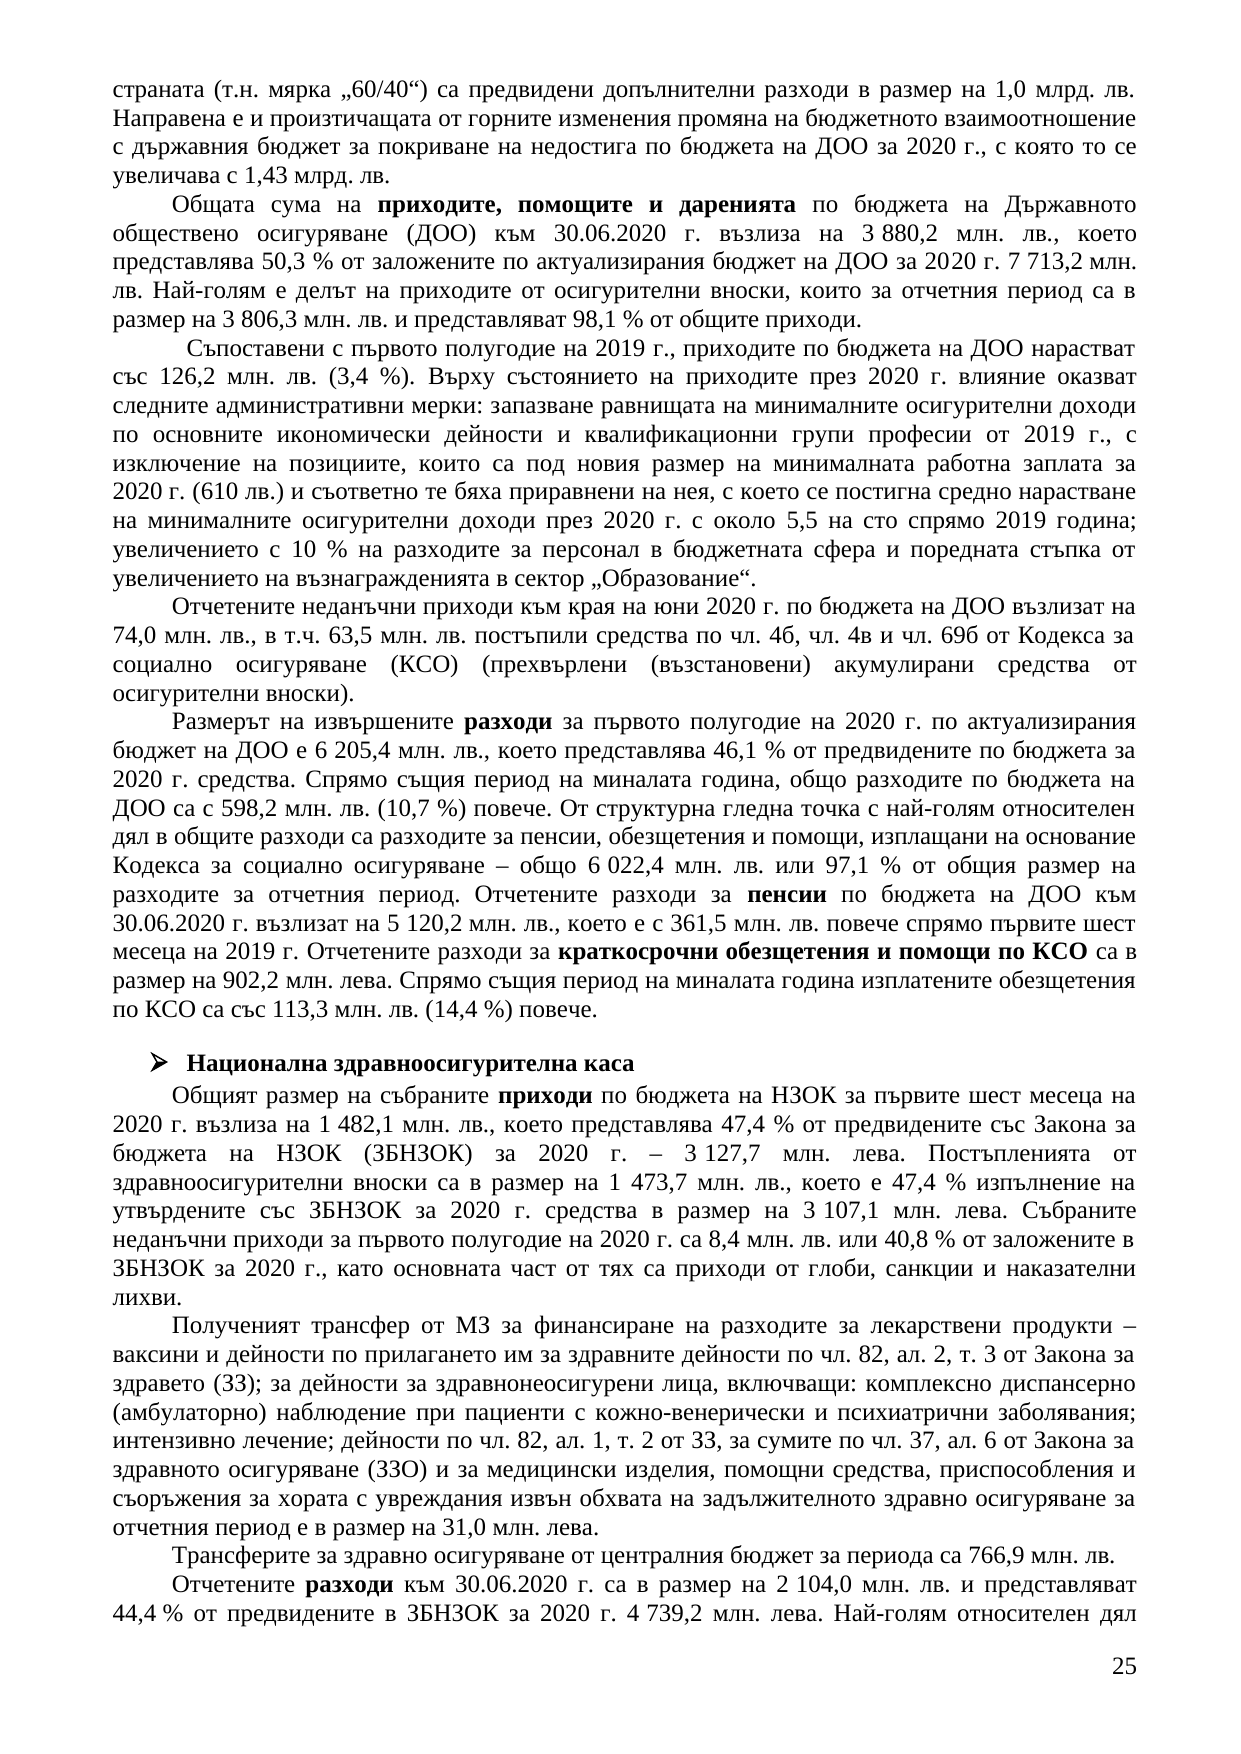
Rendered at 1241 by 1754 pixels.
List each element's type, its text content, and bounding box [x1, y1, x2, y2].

text Размерът на извършените разходи за първото полугодие на 2020 г. по актуализирания бюджет на ДОО е 6 205,4 млн. лв., което представлява 46,1 % от предвидените по бюджета за 2020 г. средства. Спрямо същия период на миналата година, общо разходите по бюджета на ДОО са с 598,2 млн. лв. (10,7 %) повече. От структурна гледна точка с най-голям относителен дял в общите разходи са разходите за пенсии, обезщетения и помощи, изплащани на основание Кодекса за социално осигуряване – общо 6 022,4 млн. лв. или 97,1 % от общия размер на разходите за отчетния период. Отчетените разходи за пенсии по бюджета на ДОО към 30.06.2020 г. възлизат на 5 120,2 млн. лв., което е с 361,5 млн. лв. повече спрямо първите шест месеца на 2019 г. Отчетените разходи за краткосрочни обезщетения и помощи по КСО са в размер на 902,2 млн. лева. Спрямо същия период на миналата година изплатените обезщетения по КСО са със 113,3 млн. лв. (14,4 %) повече. [112, 706, 1137, 1023]
list Национална здравноосигурителна каса [149, 1048, 1137, 1076]
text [112, 1569, 1137, 1627]
text Общият размер на събраните приходи по бюджета на НЗОК за първите шест месеца на 2020 г. възлиза на 1 482,1 млн. лв., което представлява 47,4 % от предвидените със Закона за бюджета на НЗОК (ЗБНЗОК) за 2020 г. – 3 127,7 млн. лева. Постъпленията от здравноосигурителни вноски са в размер на 1 473,7 млн. лв., което е 47,4 % изпълнение на утвърдените със ЗБНЗОК за 2020 г. средства в размер на 3 107,1 млн. лева. Събраните неданъчни приходи за първото полугодие на 2020 г. са 8,4 млн. лв. или 40,8 % от заложените в ЗБНЗОК за 2020 г., като основната част от тях са приходи от глоби, санкции и наказателни лихви. [112, 1081, 1137, 1311]
text Трансферите за здравно осигуряване от централния бюджет за периода са 766,9 млн. лв. [112, 1541, 1137, 1569]
text Съпоставени с първото полугодие на 2019 г., приходите по бюджета на ДОО нарастват със 126,2 млн. лв. (3,4 %). Върху състоянието на приходите през 2020 г. влияние оказват следните административни мерки: запазване равнищата на минималните осигурителни доходи по основните икономически дейности и квалификационни групи професии от 2019 г., с изключение на позициите, които са под новия размер на минималната работна заплата за 2020 г. (610 лв.) и съответно те бяха приравнени на нея, с което се постигна средно нарастване на минималните осигурителни доходи през 2020 г. с около 5,5 на сто спрямо 2019 година; увеличението с 10 % на разходите за персонал в бюджетната сфера и поредната стъпка от увеличението на възнагражденията в сектор „Образование“. [112, 333, 1137, 591]
text Общата сума на приходите, помощите и даренията по бюджета на Държавното обществено осигуряване (ДОО) към 30.06.2020 г. възлиза на 3 880,2 млн. лв., което представлява 50,3 % от заложените по актуализирания бюджет на ДОО за 2020 г. 7 713,2 млн. лв. Най-голям е делът на приходите от осигурителни вноски, които за отчетния период са в размер на 3 806,3 млн. лв. и представляват 98,1 % от общите приходи. [112, 189, 1137, 333]
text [112, 74, 1137, 189]
text Отчетените неданъчни приходи към края на юни 2020 г. по бюджета на ДОО възлизат на 74,0 млн. лв., в т.ч. 63,5 млн. лв. постъпили средства по чл. 4б, чл. 4в и чл. 69б от Кодекса за социално осигуряване (КСО) (прехвърлени (възстановени) акумулирани средства от осигурителни вноски). [112, 591, 1137, 706]
text Полученият трансфер от МЗ за финансиране на разходите за лекарствени продукти – ваксини и дейности по прилагането им за здравните дейности по чл. 82, ал. 2, т. 3 от Закона за здравето (ЗЗ); за дейности за здравнонеосигурени лица, включващи: комплексно диспансерно (амбулаторно) наблюдение при пациенти с кожно-венерически и психиатрични заболявания; интензивно лечение; дейности по чл. 82, ал. 1, т. 2 от ЗЗ, за сумите по чл. 37, ал. 6 от Закона за здравното осигуряване (ЗЗО) и за медицински изделия, помощни средства, приспособления и съоръжения за хората с увреждания извън обхвата на задължителното здравно осигуряване за отчетния период e в размер на 31,0 млн. лева. [112, 1311, 1137, 1541]
